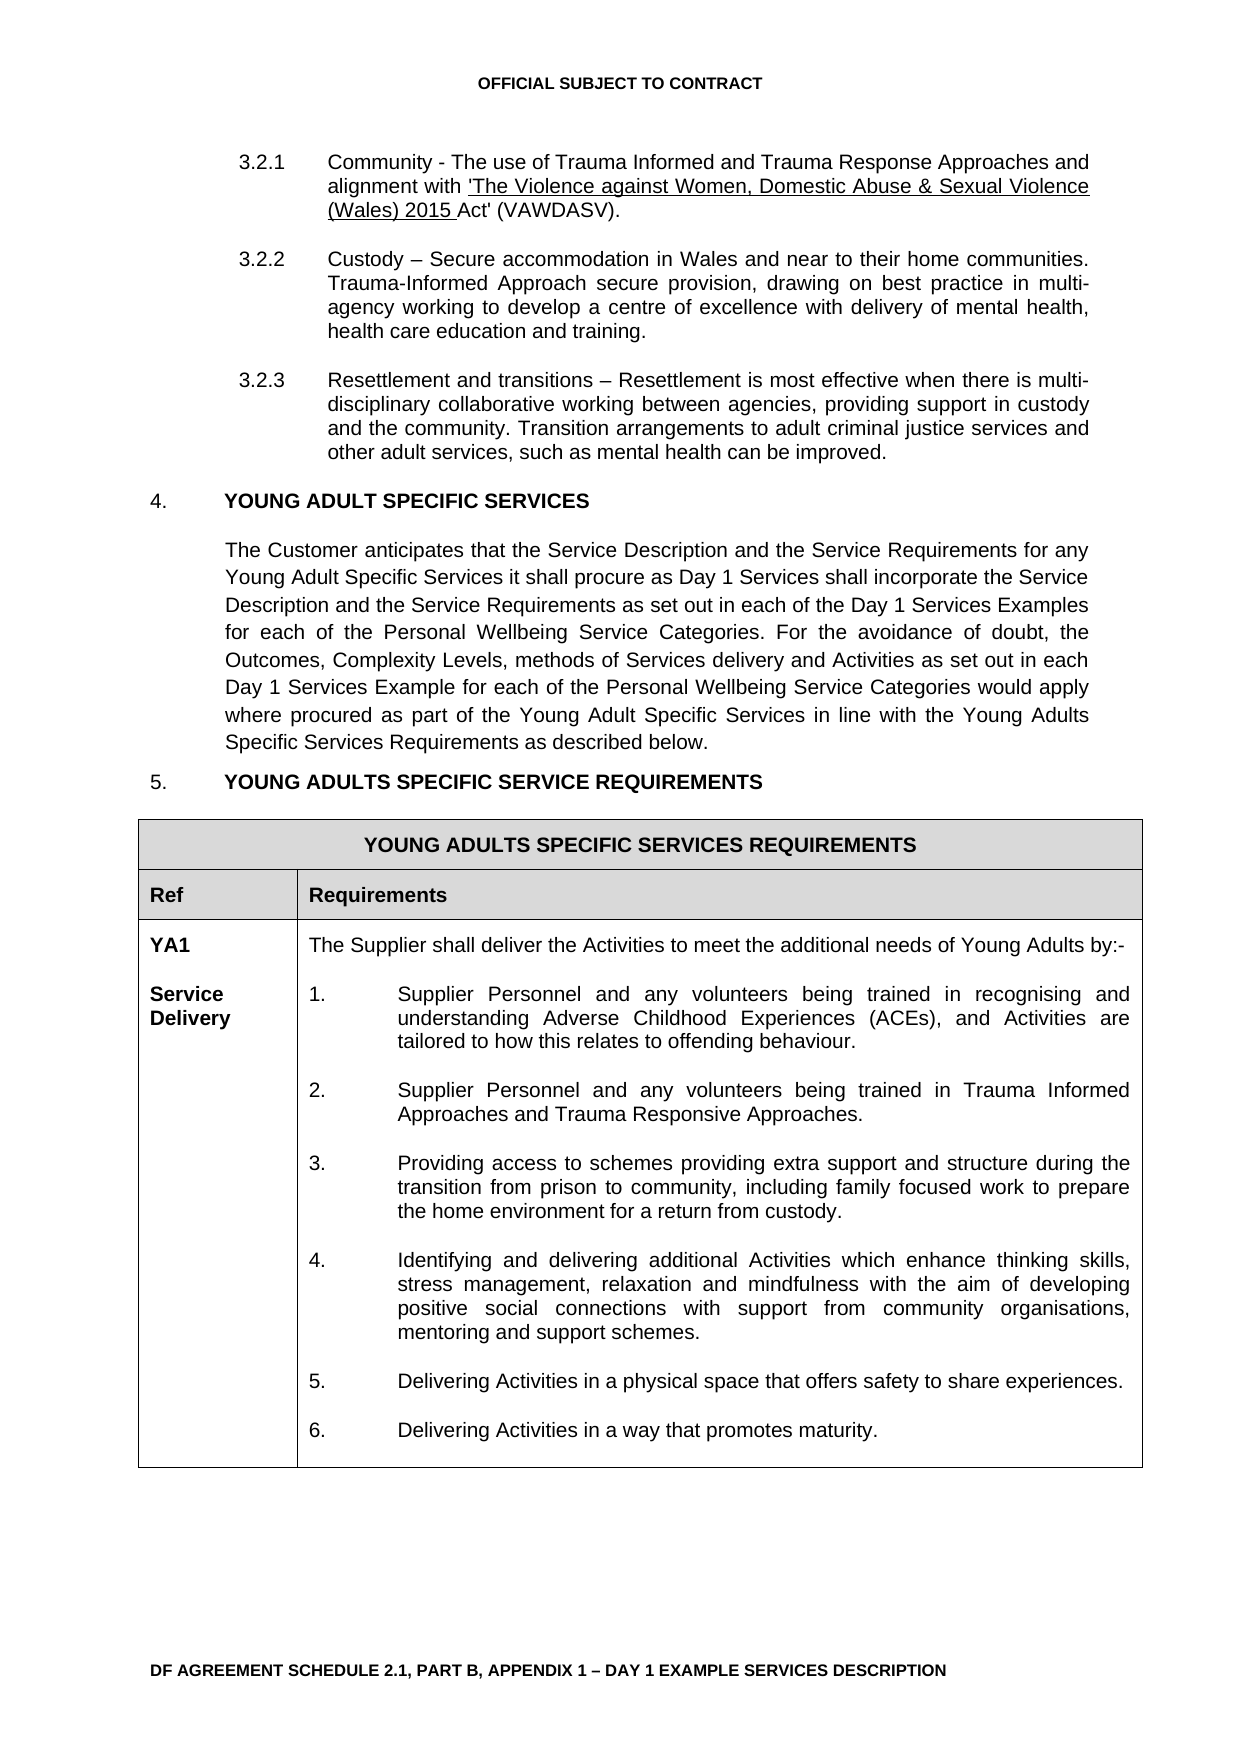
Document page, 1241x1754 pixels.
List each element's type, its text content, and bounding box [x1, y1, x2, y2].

table_cell YA1 Service Delivery [139, 920, 297, 1467]
table_cell Ref [139, 870, 297, 919]
list Young Adults Specific Service Requirements [150, 770, 1090, 794]
list Resettlement and transitions – Resettlement is most effective when there is multi-disciplinary collaborative working between agencies, providing support in custody and the community. Transition arrangements to adult criminal justice services and other adult services, such as mental health can be improved. [238, 368, 1090, 463]
table_cell The Supplier shall deliver the Activities to meet the additional needs of Young Adults by:- Supplier Personnel and any volunteers being trained in recognising and understanding Adverse Childhood Experiences (ACEs), and Activities are tailored to how this relates to offending behaviour. Supplier Personnel and any volunteers being trained in Trauma Informed Approaches and Trauma Responsive Approaches. Providing access to schemes providing extra support and structure during the transition from prison to community, including family focused work to prepare the home environment for a return from custody. Identifying and delivering additional Activities which enhance thinking skills, stress management, relaxation and mindfulness with the aim of developing positive social connections with support from community organisations, mentoring and support schemes. Delivering Activities in a physical space that offers safety to share experiences. Delivering Activities in a way that promotes maturity. [298, 920, 1142, 1467]
list Young Adult Specific Services [150, 488, 1090, 512]
table_header YOUNG ADULTS SPECIFIC SERVICES REQUIREMENTS [139, 820, 1142, 869]
text The Customer anticipates that the Service Description and the Service Requirements for any Young Adult Specific Services it shall procure as Day 1 Services shall incorporate the Service Description and the Service Requirements as set out in each of the Day 1 Services Examples for each of the Personal Wellbeing Service Categories. For the avoidance of doubt, the Outcomes, Complexity Levels, methods of Services delivery and Activities as set out in each Day 1 Services Example for each of the Personal Wellbeing Service Categories would apply where procured as part of the Young Adult Specific Services in line with the Young Adults Specific Services Requirements as described below. [225, 537, 1090, 754]
list Community - The use of Trauma Informed and Trauma Response Approaches and alignment with 'The Violence against Women, Domestic Abuse & Sexual Violence (Wales) 2015 Act' (VAWDASV). [239, 150, 1090, 222]
table_cell Requirements [298, 870, 1142, 919]
list Custody – Secure accommodation in Wales and near to their home communities. Trauma-Informed Approach secure provision, drawing on best practice in multi-agency working to develop a centre of excellence with delivery of mental health, health care education and training. [238, 247, 1090, 343]
